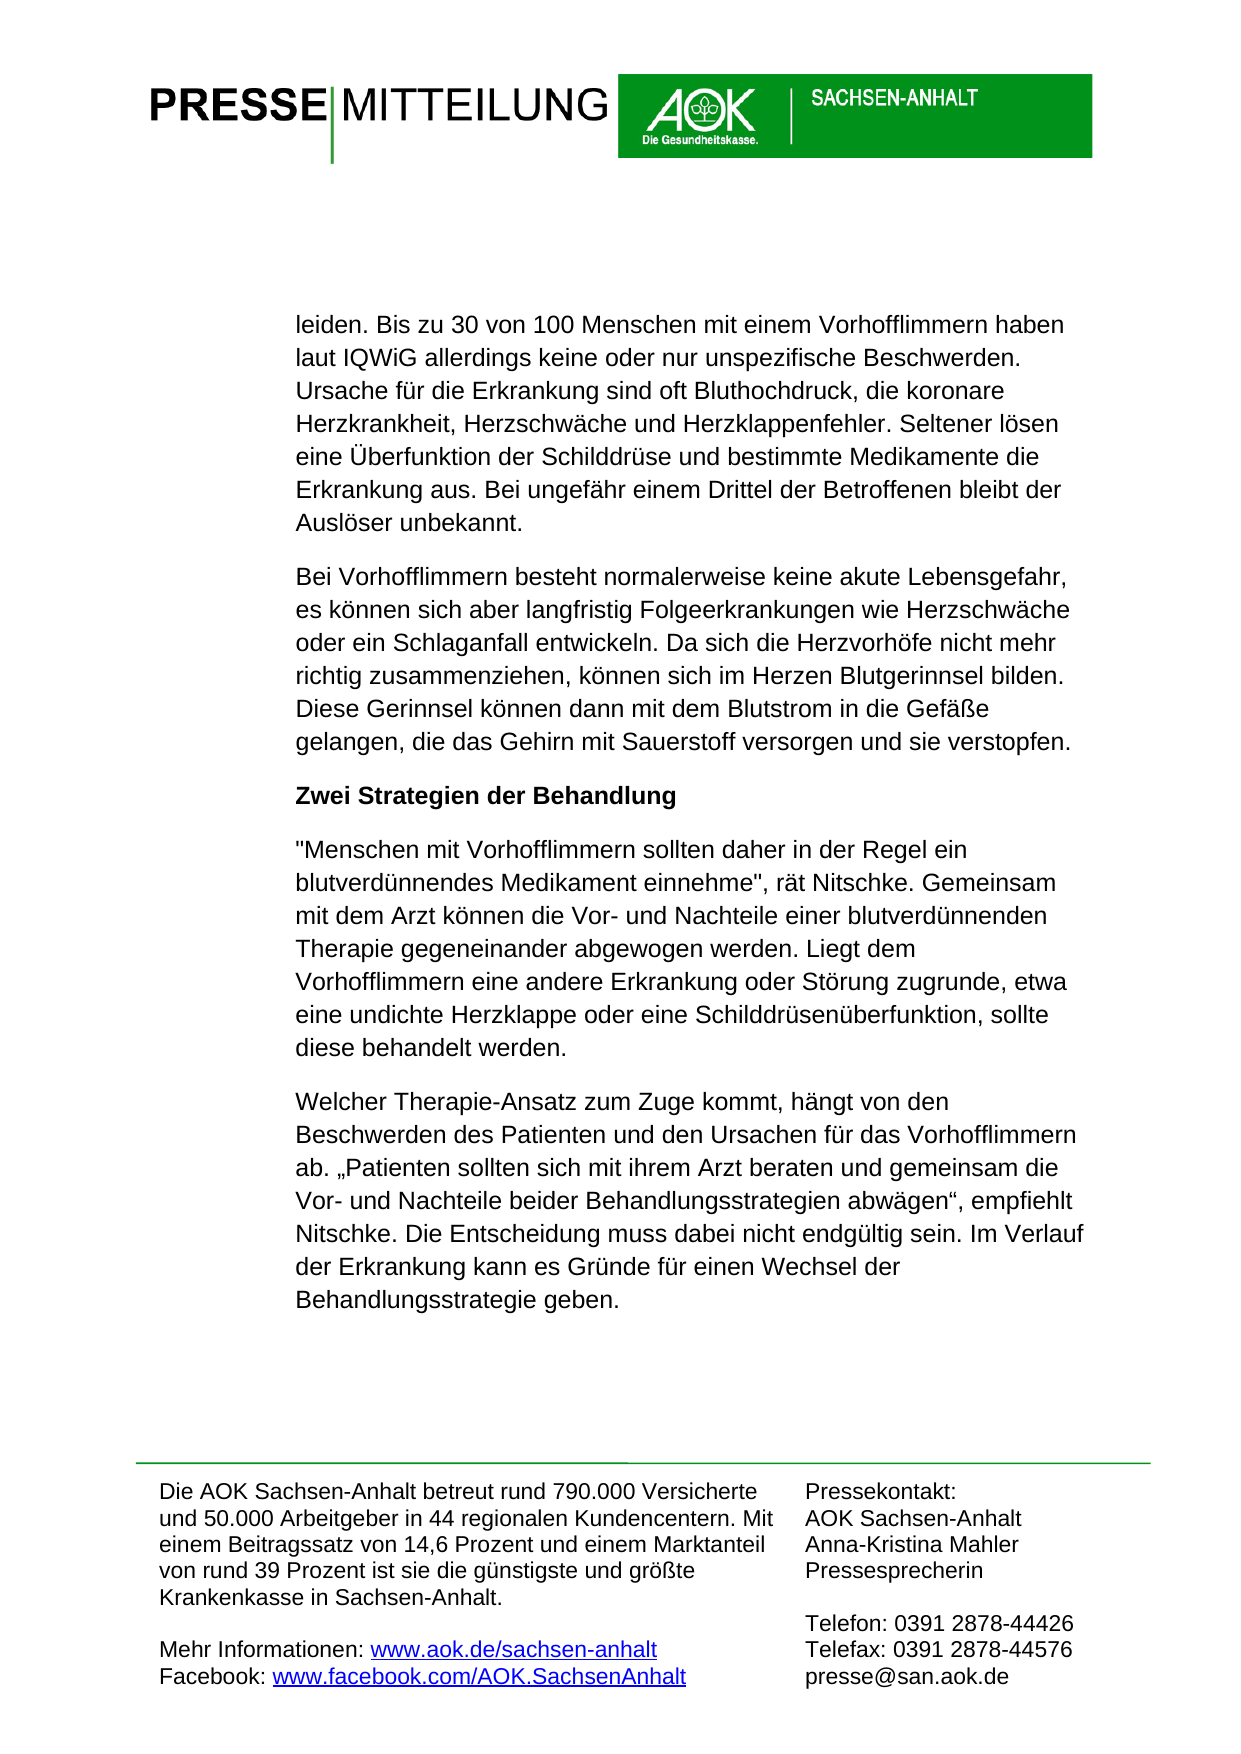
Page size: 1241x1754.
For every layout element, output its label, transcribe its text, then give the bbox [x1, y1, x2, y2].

text Bei Vorhofflimmern besteht normalerweise keine akute Lebensgefahr, es können sich aber langfristig Folgeerkrankungen wie Herzschwäche oder ein Schlaganfall entwickeln. Da sich die Herzvorhöfe nicht mehr richtig zusammenziehen, können sich im Herzen Blutgerinnsel bilden. Diese Gerinnsel können dann mit dem Blutstrom in die Gefäße gelangen, die das Gehirn mit Sauerstoff versorgen und sie verstopfen. [295, 562, 1093, 756]
text "Menschen mit Vorhofflimmern sollten daher in der Regel ein blutverdünnendes Medikament einnehme", rät Nitschke. Gemeinsam mit dem Arzt können die Vor- und Nachteile einer blutverdünnenden Therapie gegeneinander abgewogen werden. Liegt dem Vorhofflimmern eine andere Erkrankung oder Störung zugrunde, etwa eine undichte Herzklappe oder eine Schilddrüsenüberfunktion, sollte diese behandelt werden. [295, 835, 1093, 1062]
text Welcher Therapie-Ansatz zum Zuge kommt, hängt von den Beschwerden des Patienten und den Ursachen für das Vorhofflimmern ab. „Patienten sollten sich mit ihrem Arzt beraten und gemeinsam die Vor- und Nachteile beider Behandlungsstrategien abwägen“, empfiehlt Nitschke. Die Entscheidung muss dabei nicht endgültig sein. Im Verlauf der Erkrankung kann es Gründe für einen Wechsel der Behandlungsstrategie geben. [295, 1087, 1093, 1314]
picture [147, 74, 1093, 168]
text Zwei Strategien der Behandlung [295, 781, 1093, 810]
